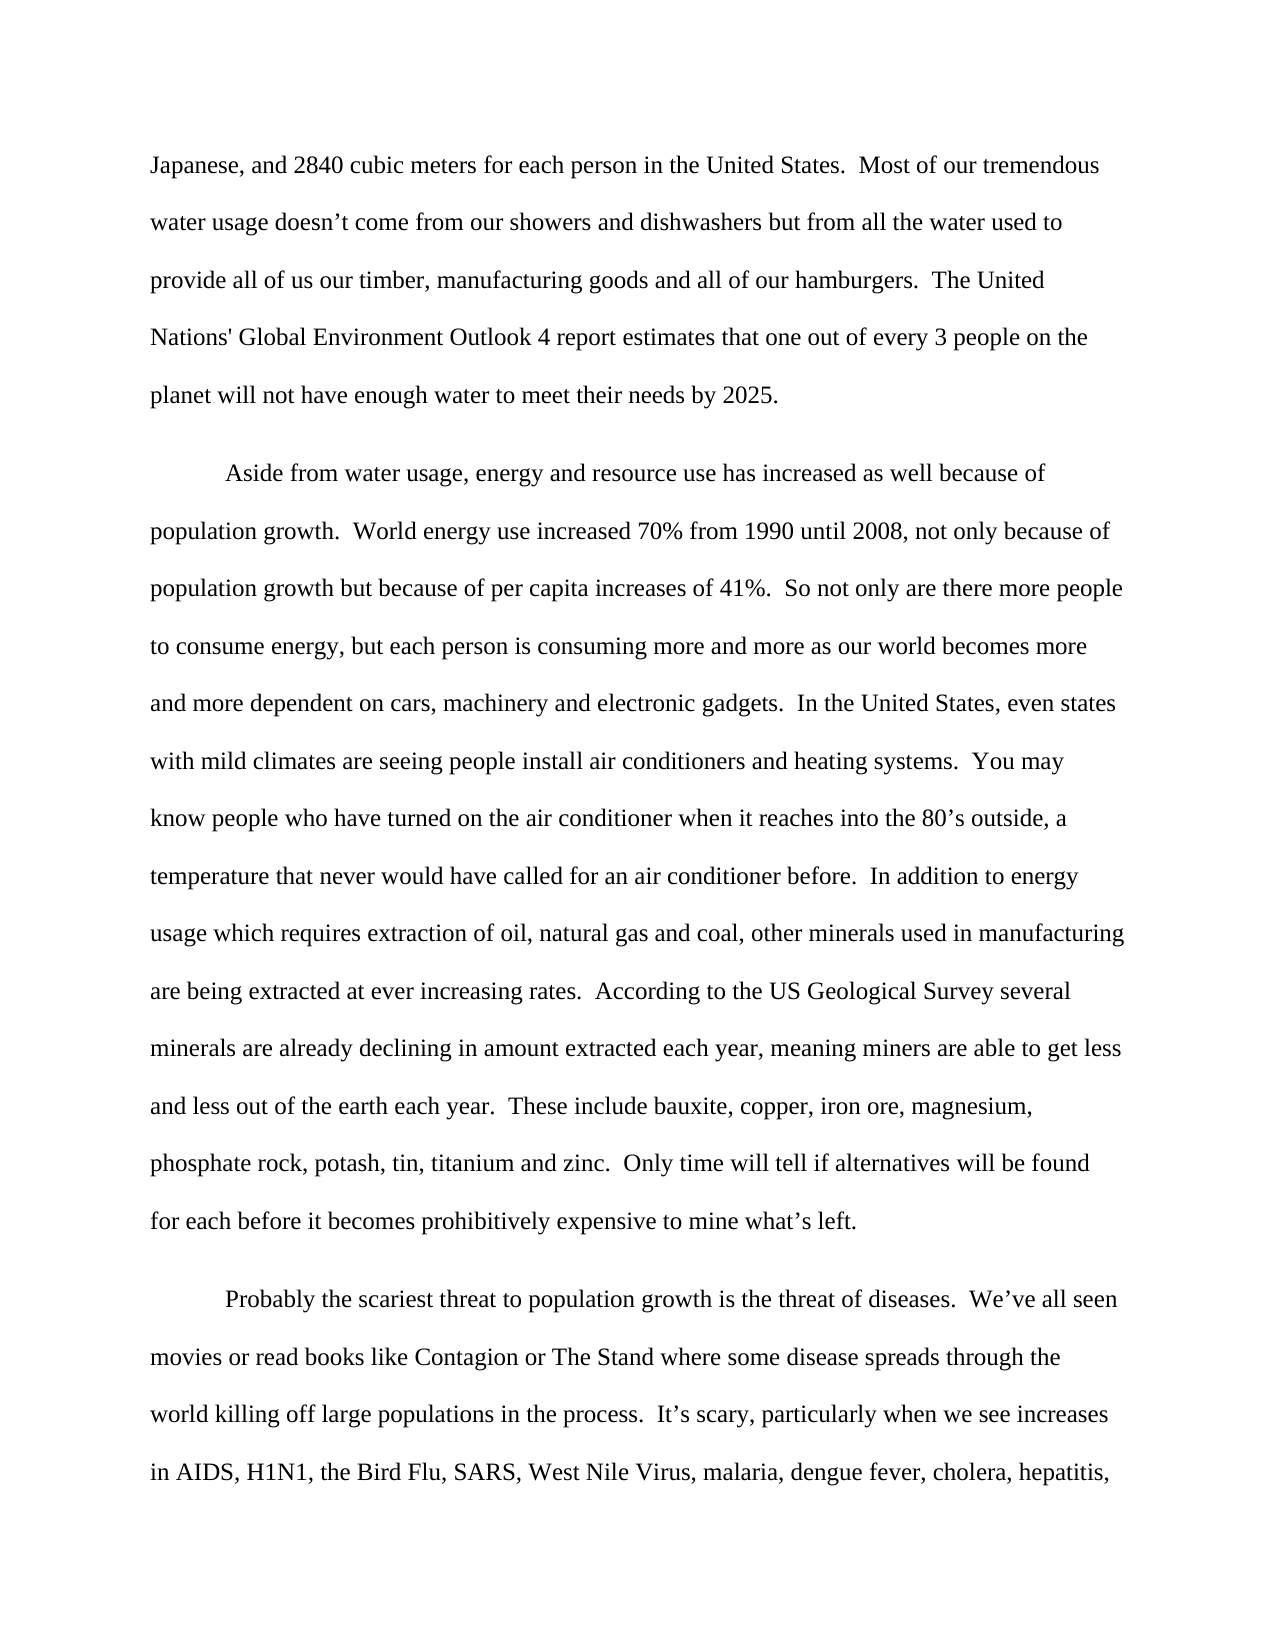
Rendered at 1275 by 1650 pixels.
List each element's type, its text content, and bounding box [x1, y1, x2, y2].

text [150, 1284, 1125, 1485]
text Aside from water usage, energy and resource use has increased as well because of population growth. World energy use increased 70% from 1990 until 2008, not only because of population growth but because of per capita increases of 41%. So not only are there more people to consume energy, but each person is consuming more and more as our world becomes more and more dependent on cars, machinery and electronic gadgets. In the United States, even states with mild climates are seeing people install air conditioners and heating systems. You may know people who have turned on the air conditioner when it reaches into the 80’s outside, a temperature that never would have called for an air conditioner before. In addition to energy usage which requires extraction of oil, natural gas and coal, other minerals used in manufacturing are being extracted at ever increasing rates. According to the US Geological Survey several minerals are already declining in amount extracted each year, meaning miners are able to get less and less out of the earth each year. These include bauxite, copper, iron ore, magnesium, phosphate rock, potash, tin, titanium and zinc. Only time will tell if alternatives will be found for each before it becomes prohibitively expensive to mine what’s left. [150, 458, 1125, 1234]
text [150, 150, 1125, 409]
